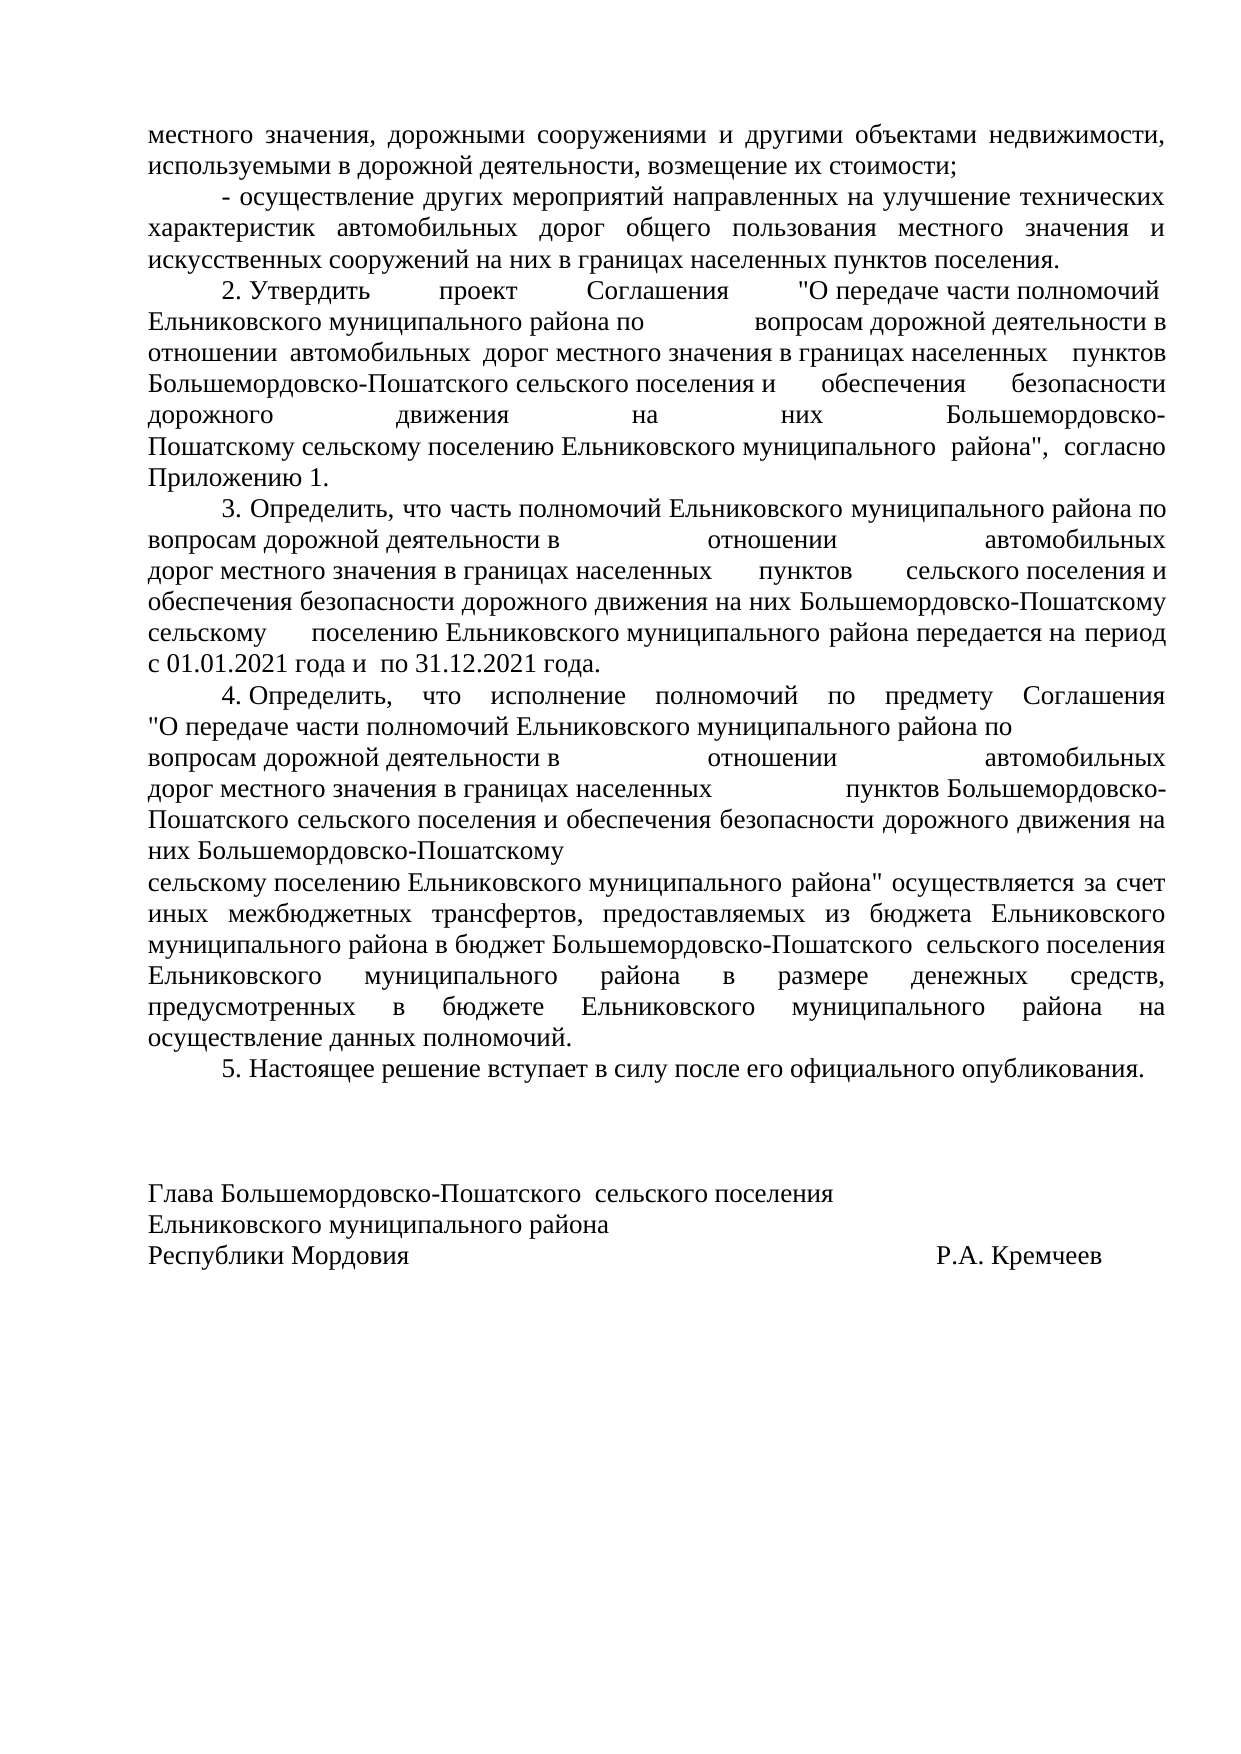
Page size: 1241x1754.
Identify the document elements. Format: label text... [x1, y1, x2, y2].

text 2. Утвердить проект Соглашения "О передаче части полномочий Ельниковского муниципального района по вопросам дорожной деятельности в отношении автомобильных дорог местного значения в границах населенных пунктов Большемордовско-Пошатского сельского поселения и обеспечения безопасности дорожного движения на них Большемордовско-Пошатскому сельскому поселению Ельниковского муниципального района", согласно Приложению 1. [148, 274, 1166, 492]
text Глава Большемордовско-Пошатского сельского поселения [148, 1177, 1166, 1208]
text 5. Настоящее решение вступает в силу после его официального опубликования. [148, 1052, 1166, 1084]
text 3. Определить, что часть полномочий Ельниковского муниципального района по вопросам дорожной деятельности в отношении автомобильных дорог местного значения в границах населенных пунктов сельского поселения и обеспечения безопасности дорожного движения на них Большемордовско-Пошатскому сельскому поселению Ельниковского муниципального района передается на период с 01.01.2021 года и по 31.12.2021 года. [148, 492, 1166, 679]
text - осуществление других мероприятий направленных на улучшение технических характеристик автомобильных дорог общего пользования местного значения и искусственных сооружений на них в границах населенных пунктов поселения. [148, 180, 1166, 274]
text Республики Мордовия Р.А. Кремчеев [148, 1239, 1166, 1271]
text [148, 118, 1166, 180]
text Ельниковского муниципального района [148, 1208, 1166, 1239]
text 4. Определить, что исполнение полномочий по предмету Соглашения "О передаче части полномочий Ельниковского муниципального района по вопросам дорожной деятельности в отношении автомобильных дорог местного значения в границах населенных пунктов Большемордовско-Пошатского сельского поселения и обеспечения безопасности дорожного движения на них Большемордовско-Пошатскому сельскому поселению Ельниковского муниципального района" осуществляется за счет иных межбюджетных трансфертов, предоставляемых из бюджета Ельниковского муниципального района в бюджет Большемордовско-Пошатского сельского поселения Ельниковского муниципального района в размере денежных средств, предусмотренных в бюджете Ельниковского муниципального района на осуществление данных полномочий. [148, 679, 1166, 1052]
